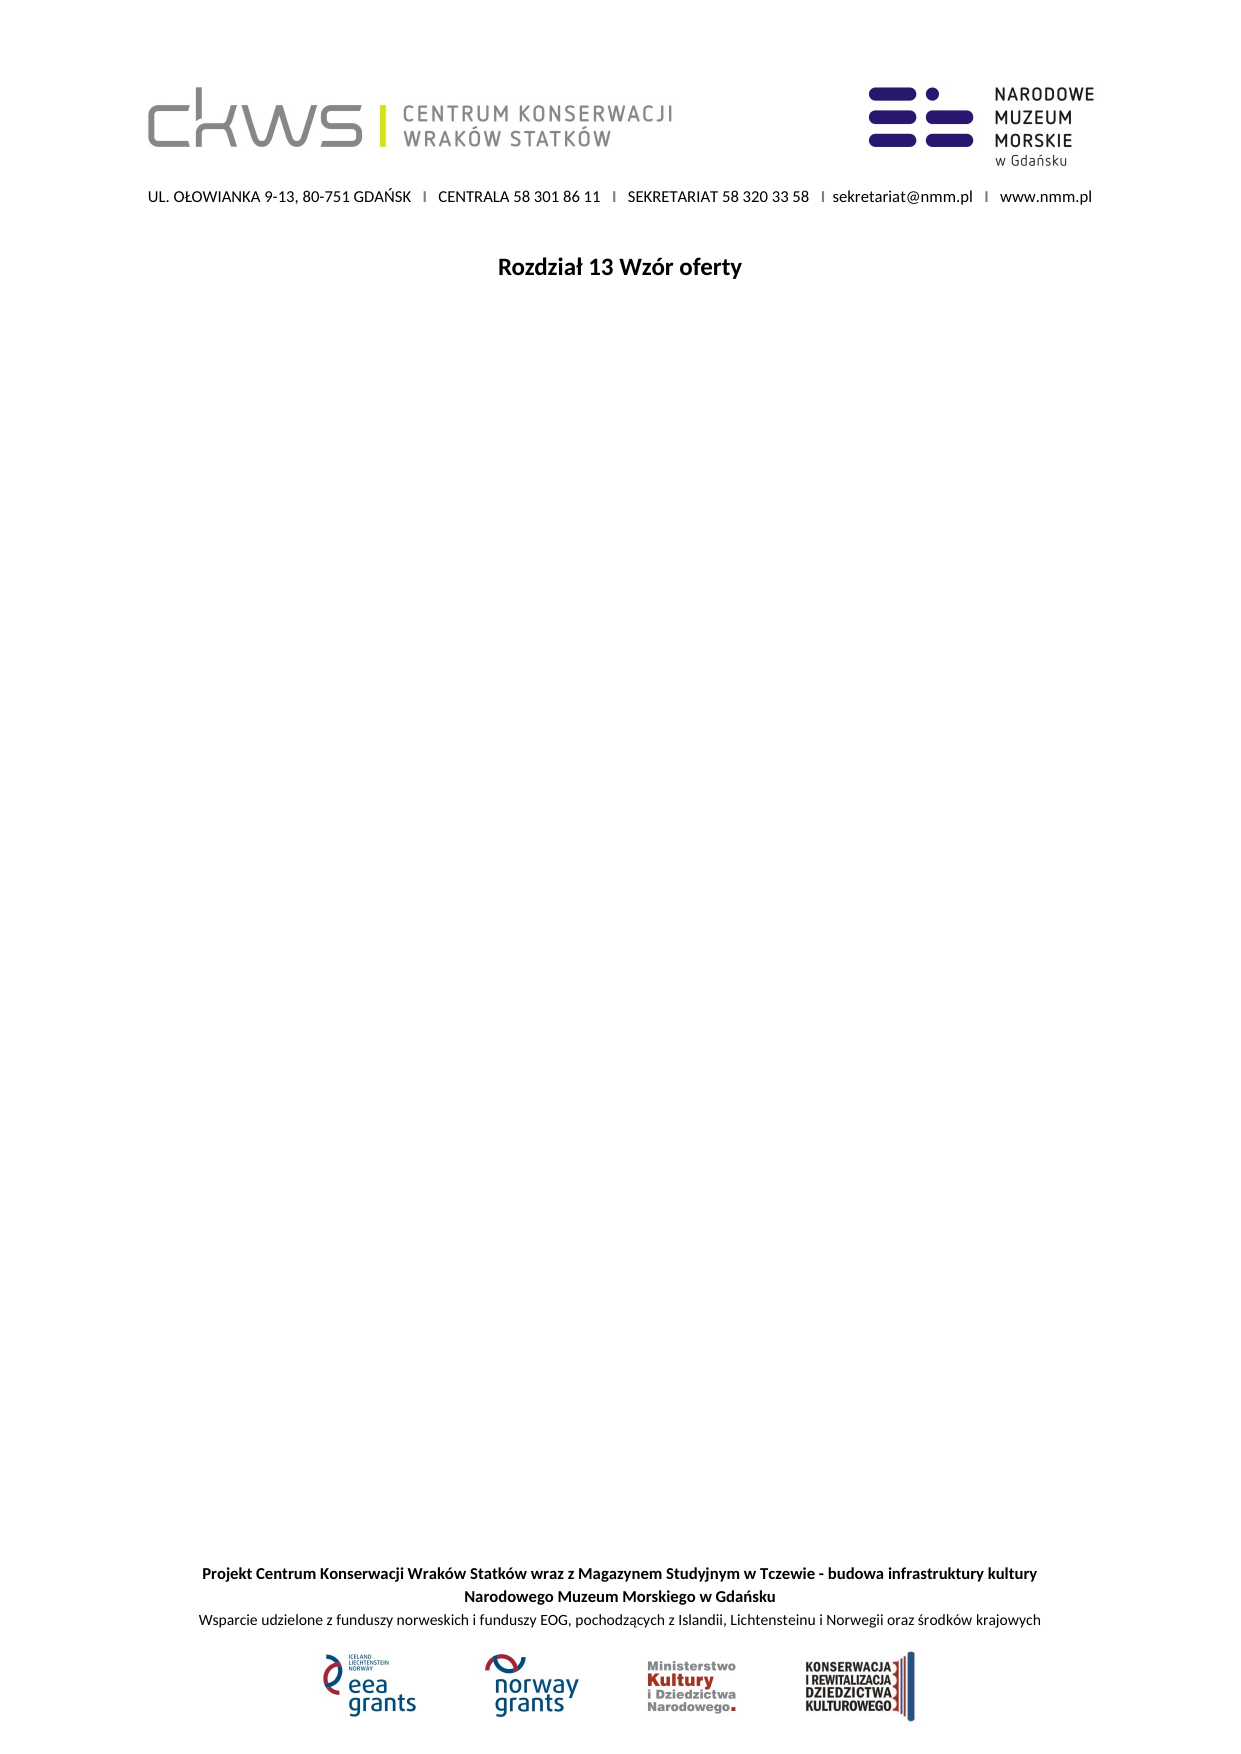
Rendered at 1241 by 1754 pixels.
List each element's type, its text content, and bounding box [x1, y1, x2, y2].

picture [0, 0, 1241, 174]
subtitle Rozdział 13 Wzór oferty [148, 251, 1093, 282]
picture [0, 1637, 1240, 1754]
